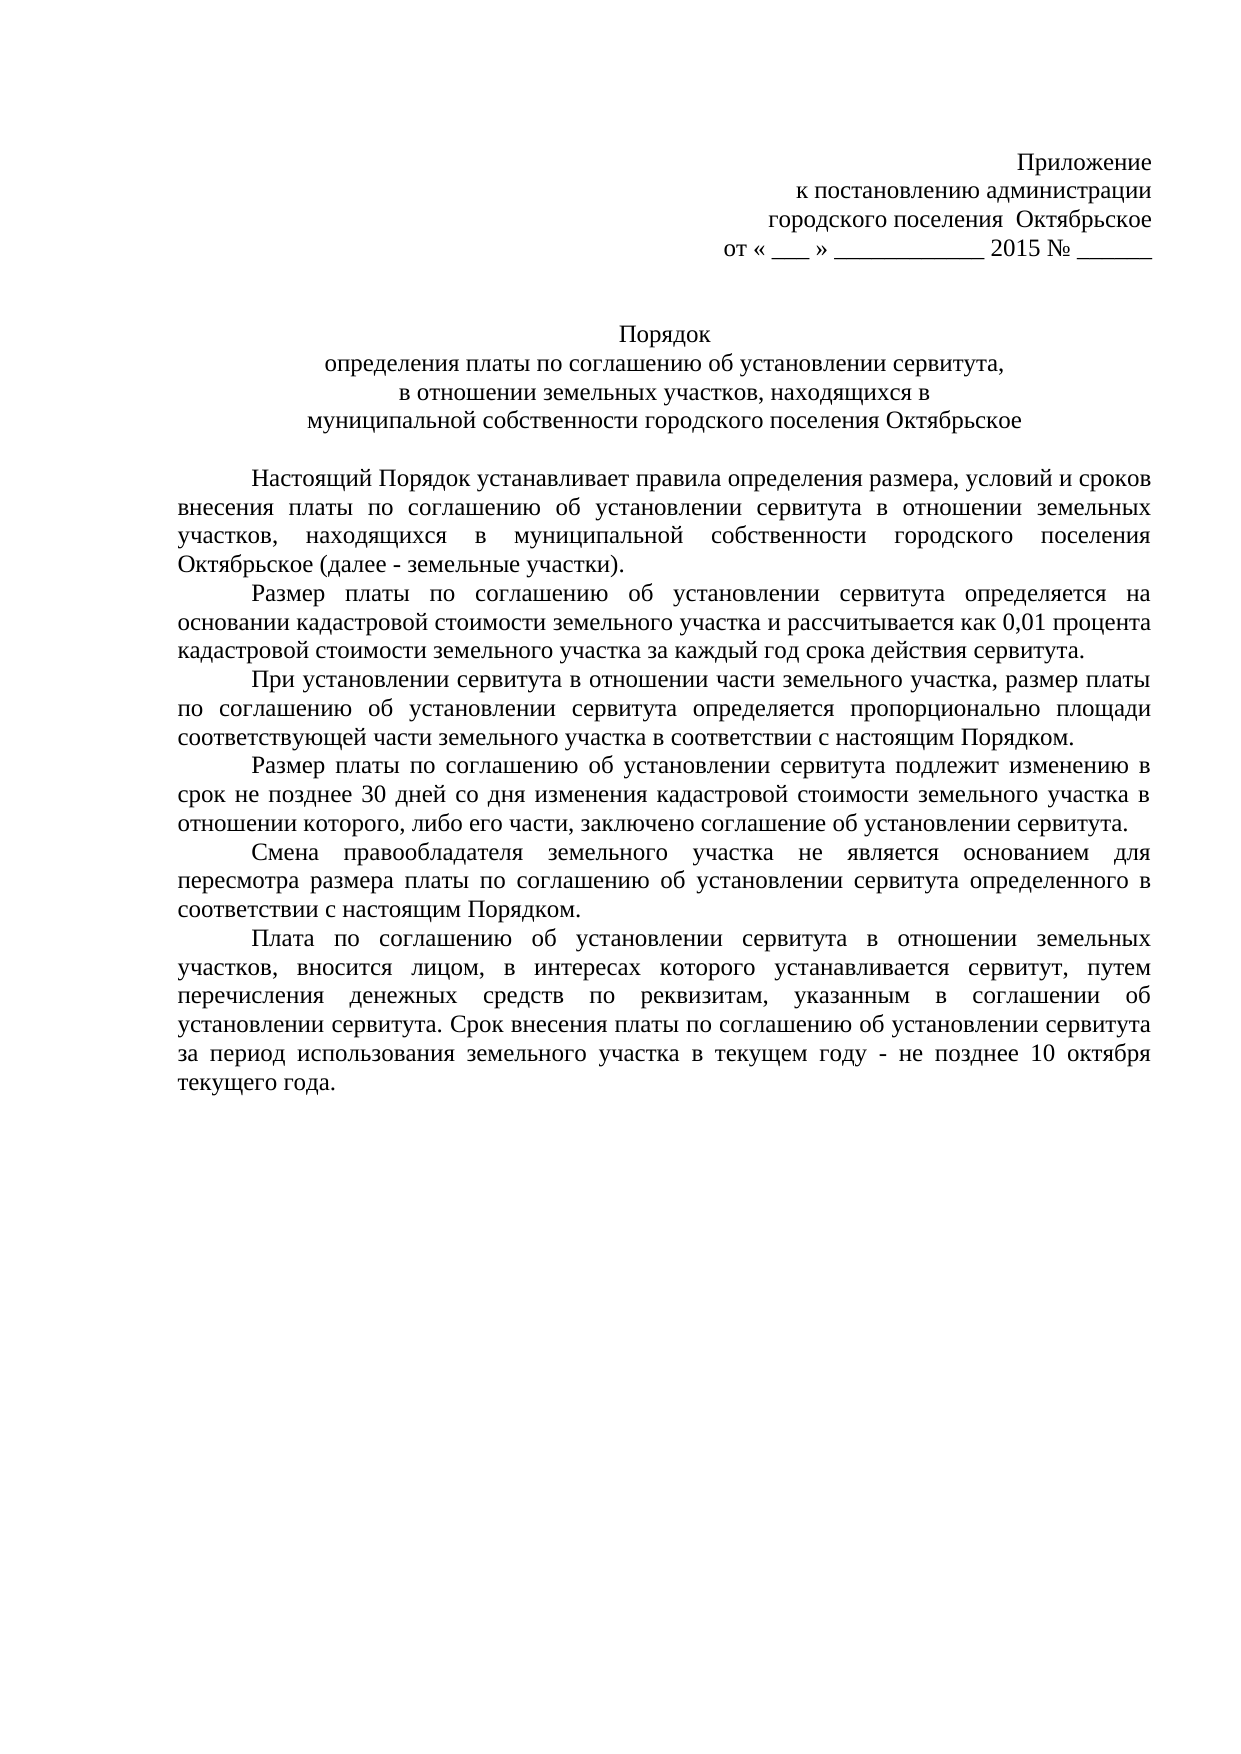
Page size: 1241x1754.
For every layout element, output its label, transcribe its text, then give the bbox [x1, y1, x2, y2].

text Настоящий Порядок устанавливает правила определения размера, условий и сроков внесения платы по соглашению об установлении сервитута в отношении земельных участков, находящихся в муниципальной собственности городского поселения Октябрьское (далее - земельные участки). [177, 463, 1152, 578]
text к постановлению администрации [740, 176, 1152, 204]
text При установлении сервитута в отношении части земельного участка, размер платы по соглашению об установлении сервитута определяется пропорционально площади соответствующей части земельного участка в соответствии с настоящим Порядком. [177, 664, 1152, 751]
text городского поселения Октябрьское [740, 204, 1152, 233]
text Размер платы по соглашению об установлении сервитута определяется на основании кадастровой стоимости земельного участка и рассчитывается как 0,01 процента кадастровой стоимости земельного участка за каждый год срока действия сервитута. [177, 578, 1152, 664]
text Плата по соглашению об установлении сервитута в отношении земельных участков, вносится лицом, в интересах которого устанавливается сервитут, путем перечисления денежных средств по реквизитам, указанным в соглашении об установлении сервитута. Срок внесения платы по соглашению об установлении сервитута за период использования земельного участка в текущем году - не позднее 10 октября текущего года. [177, 923, 1152, 1096]
text Размер платы по соглашению об установлении сервитута подлежит изменению в срок не позднее 30 дней со дня изменения кадастровой стоимости земельного участка в отношении которого, либо его части, заключено соглашение об установлении сервитута. [177, 751, 1152, 837]
text от « ___ » ____________ 2015 № ______ [177, 233, 1152, 262]
text в отношении земельных участков, находящихся в [177, 377, 1152, 406]
text Смена правообладателя земельного участка не является основанием для пересмотра размера платы по соглашению об установлении сервитута определенного в соответствии с настоящим Порядком. [177, 837, 1152, 923]
text Порядок [177, 319, 1152, 348]
text муниципальной собственности городского поселения Октябрьское [177, 406, 1152, 434]
text определения платы по соглашению об установлении сервитута, [177, 348, 1152, 377]
text Приложение [767, 147, 1152, 176]
